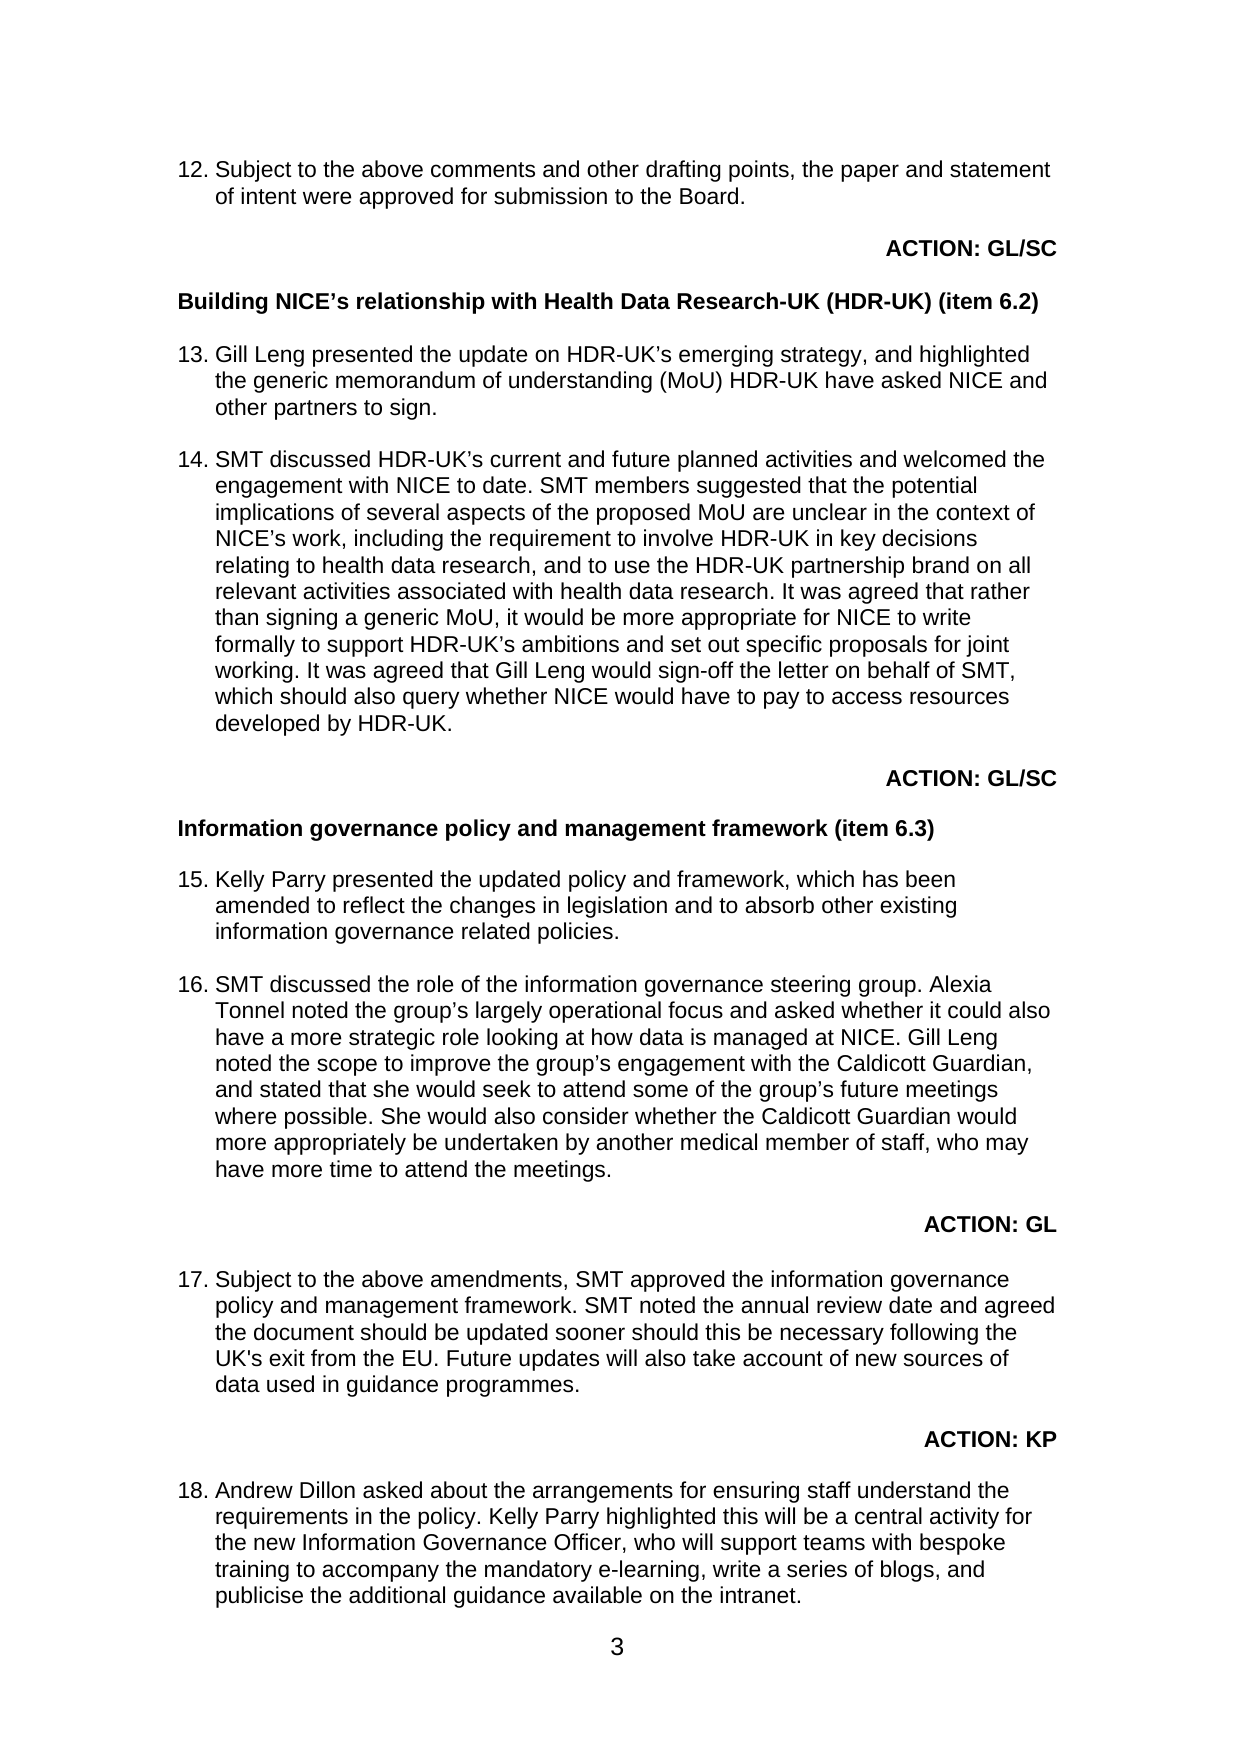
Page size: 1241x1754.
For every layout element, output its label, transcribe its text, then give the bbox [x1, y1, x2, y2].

text ACTION: GL/SC [177, 235, 1057, 262]
text Subject to the above comments and other drafting points, the paper and statement of intent were approved for submission to the Board. [177, 156, 1057, 209]
text Gill Leng presented the update on HDR-UK’s emerging strategy, and highlighted the generic memorandum of understanding (MoU) HDR-UK have asked NICE and other partners to sign. [177, 341, 1057, 420]
text ACTION: GL [177, 1211, 1057, 1237]
text Subject to the above amendments, SMT approved the information governance policy and management framework. SMT noted the annual review date and agreed the document should be updated sooner should this be necessary following the UK's exit from the EU. Future updates will also take account of new sources of data used in guidance programmes. [177, 1266, 1057, 1397]
text ACTION: GL/SC [177, 765, 1057, 791]
text Kelly Parry presented the updated policy and framework, which has been amended to reflect the changes in legislation and to absorb other existing information governance related policies. [177, 866, 1057, 945]
text Andrew Dillon asked about the arrangements for ensuring staff understand the requirements in the policy. Kelly Parry highlighted this will be a central activity for the new Information Governance Officer, who will support teams with bespoke training to accompany the mandatory e-learning, write a series of blogs, and publicise the additional guidance available on the intranet. [177, 1477, 1057, 1608]
text SMT discussed HDR-UK’s current and future planned activities and welcomed the engagement with NICE to date. SMT members suggested that the potential implications of several aspects of the proposed MoU are unclear in the context of NICE’s work, including the requirement to involve HDR-UK in key decisions relating to health data research, and to use the HDR-UK partnership brand on all relevant activities associated with health data research. It was agreed that rather than signing a generic MoU, it would be more appropriate for NICE to write formally to support HDR-UK’s ambitions and set out specific proposals for joint working. It was agreed that Gill Leng would sign-off the letter on behalf of SMT, which should also query whether NICE would have to pay to access resources developed by HDR-UK. [177, 446, 1057, 736]
text ACTION: KP [177, 1426, 1057, 1453]
subtitle Information governance policy and management framework (item 6.3) [177, 815, 1057, 842]
text SMT discussed the role of the information governance steering group. Alexia Tonnel noted the group’s largely operational focus and asked whether it could also have a more strategic role looking at how data is managed at NICE. Gill Leng noted the scope to improve the group’s engagement with the Caldicott Guardian, and stated that she would seek to attend some of the group’s future meetings where possible. She would also consider whether the Caldicott Guardian would more appropriately be undertaken by another medical member of staff, who may have more time to attend the meetings. [177, 971, 1057, 1182]
subtitle Building NICE’s relationship with Health Data Research-UK (HDR-UK) (item 6.2) [177, 288, 1057, 314]
